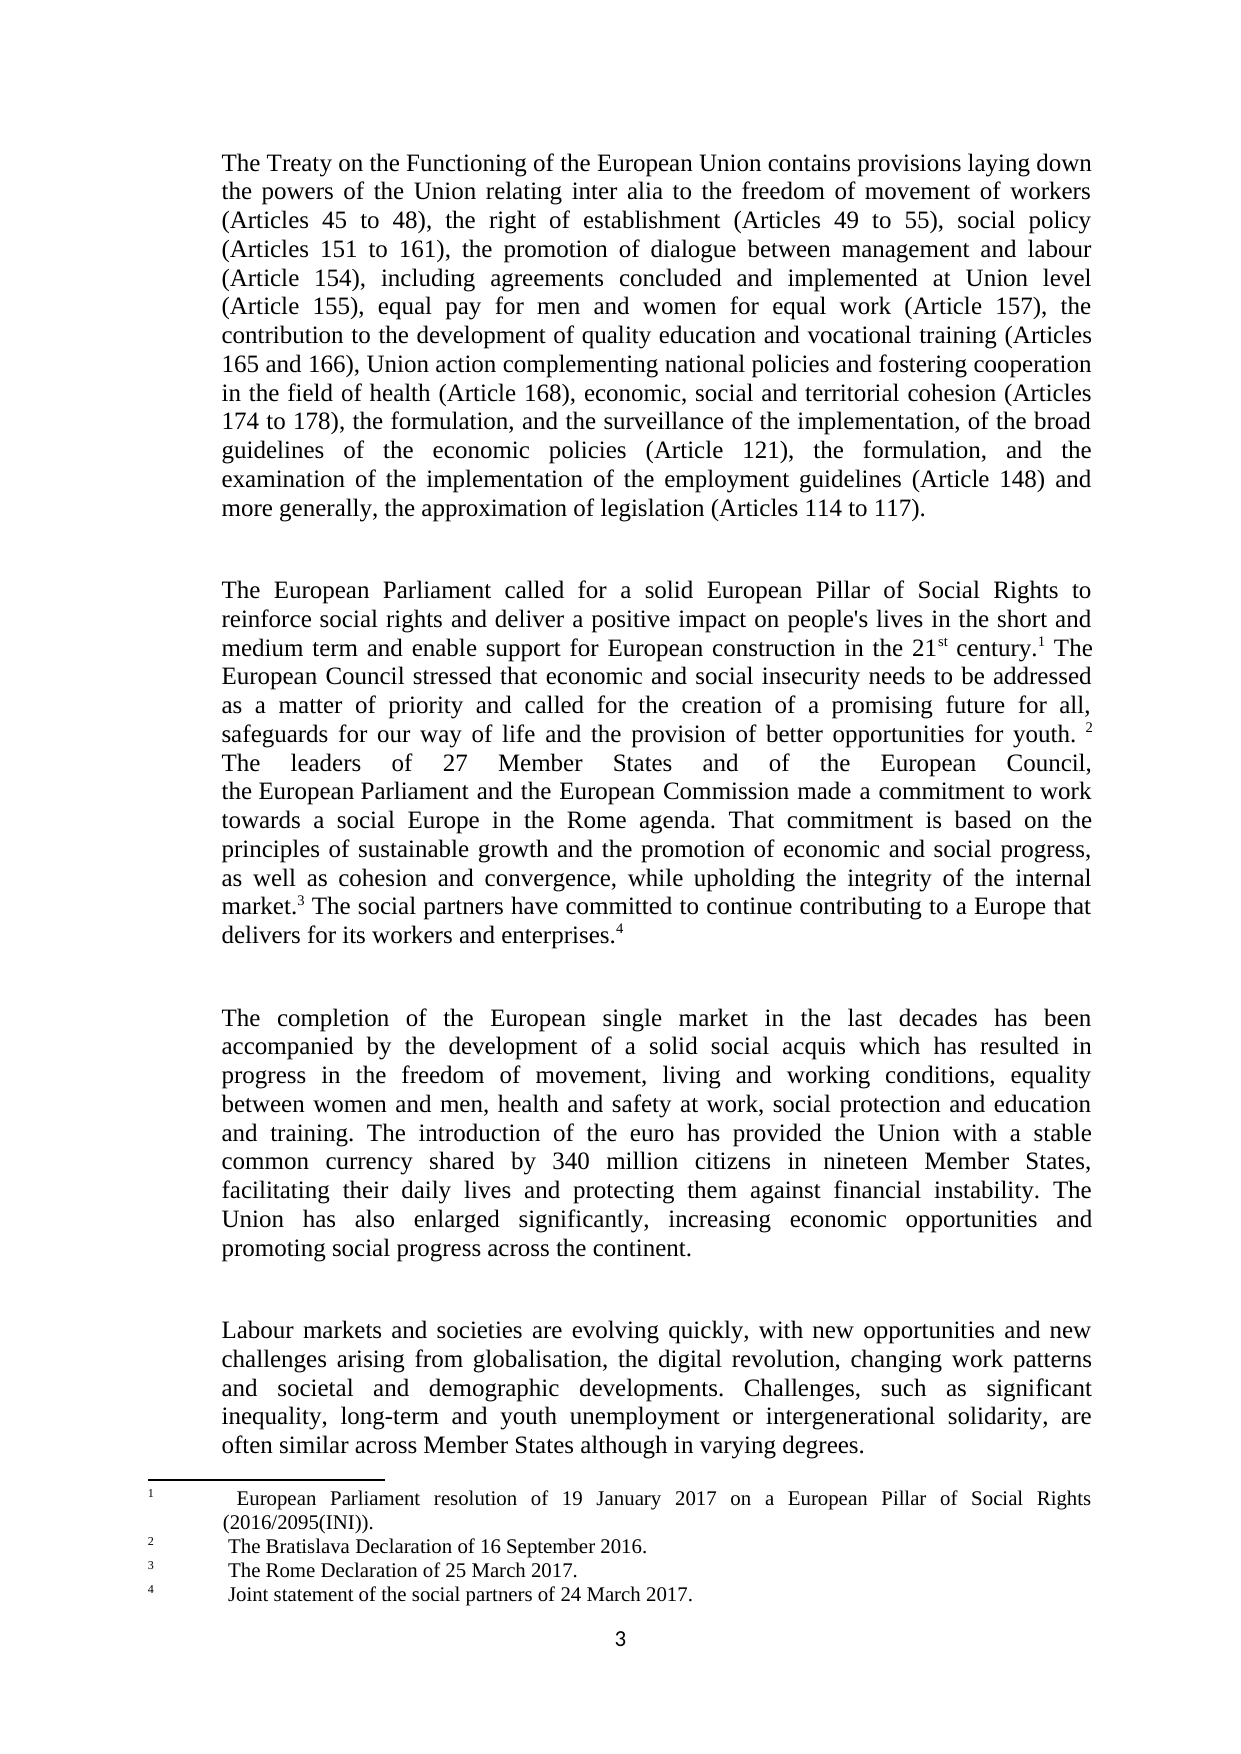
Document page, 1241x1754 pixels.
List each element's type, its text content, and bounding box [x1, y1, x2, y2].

list The completion of the European single market in the last decades has been accompanied by the development of a solid social acquis which has resulted in progress in the freedom of movement, living and working conditions, equality between women and men, health and safety at work, social protection and education and training. The introduction of the euro has provided the Union with a stable common currency shared by 340 million citizens in nineteen Member States, facilitating their daily lives and protecting them against financial instability. The Union has also enlarged significantly, increasing economic opportunities and promoting social progress across the continent. [221, 1003, 1093, 1261]
list Labour markets and societies are evolving quickly, with new opportunities and new challenges arising from globalisation, the digital revolution, changing work patterns and societal and demographic developments. Challenges, such as significant inequality, long-term and youth unemployment or intergenerational solidarity, are often similar across Member States although in varying degrees. [221, 1315, 1093, 1459]
list The European Parliament called for a solid European Pillar of Social Rights to reinforce social rights and deliver a positive impact on people's lives in the short and medium term and enable support for European construction in the 21st century. The European Council stressed that economic and social insecurity needs to be addressed as a matter of priority and called for the creation of a promising future for all, safeguards for our way of life and the provision of better opportunities for youth. The leaders of 27 Member States and of the European Council, the European Parliament and the European Commission made a commitment to work towards a social Europe in the Rome agenda. That commitment is based on the principles of sustainable growth and the promotion of economic and social progress, as well as cohesion and convergence, while upholding the integrity of the internal market. The social partners have committed to continue contributing to a Europe that delivers for its workers and enterprises. [221, 575, 1093, 949]
list The Treaty on the Functioning of the European Union contains provisions laying down the powers of the Union relating inter alia to the freedom of movement of workers (Articles 45 to 48), the right of establishment (Articles 49 to 55), social policy (Articles 151 to 161), the promotion of dialogue between management and labour (Article 154), including agreements concluded and implemented at Union level (Article 155), equal pay for men and women for equal work (Article 157), the contribution to the development of quality education and vocational training (Articles 165 and 166), Union action complementing national policies and fostering cooperation in the field of health (Article 168), economic, social and territorial cohesion (Articles 174 to 178), the formulation, and the surveillance of the implementation, of the broad guidelines of the economic policies (Article 121), the formulation, and the examination of the implementation of the employment guidelines (Article 148) and more generally, the approximation of legislation (Articles 114 to 117). [221, 148, 1093, 521]
